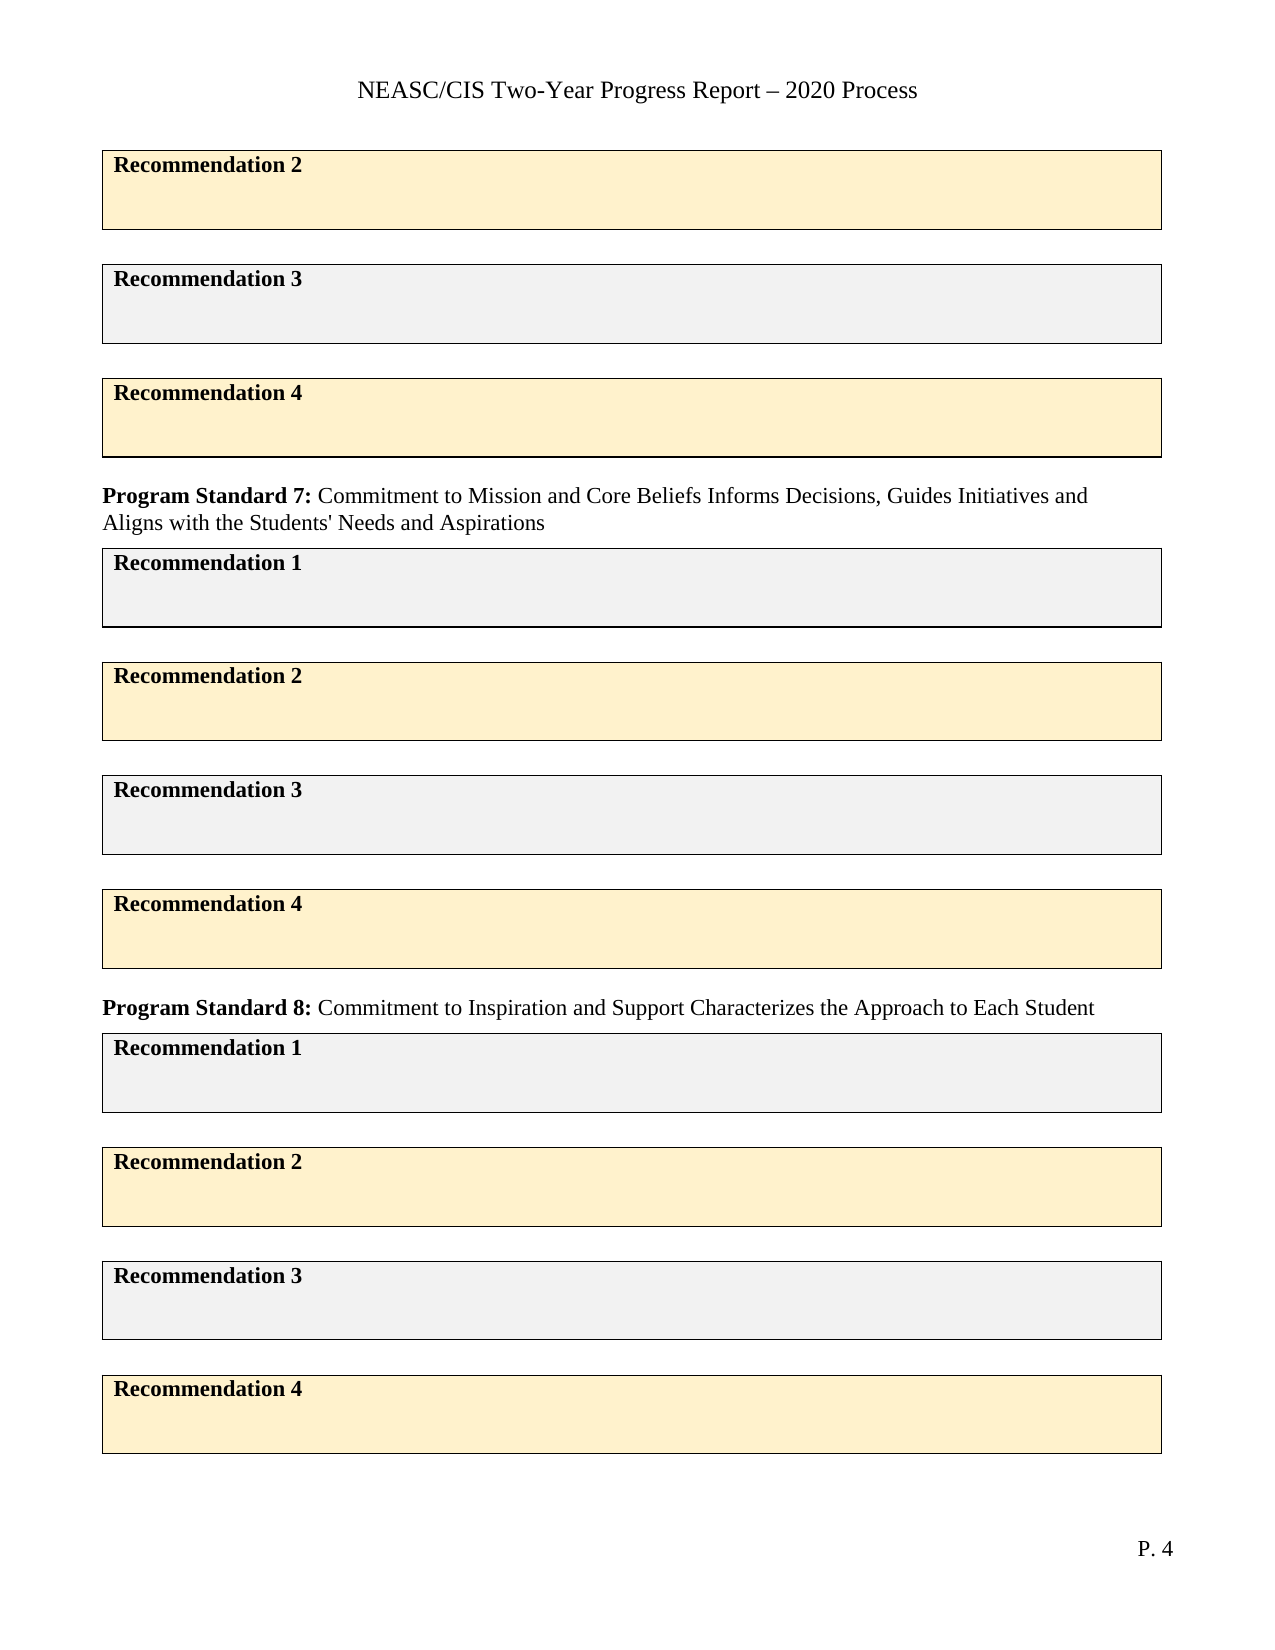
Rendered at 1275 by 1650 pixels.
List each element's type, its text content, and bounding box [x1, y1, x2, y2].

table_header Recommendation 4 [103, 890, 1161, 968]
table_header Recommendation 1 [103, 1034, 1161, 1112]
table_header Recommendation 3 [103, 1262, 1161, 1339]
table_header Recommendation 3 [103, 265, 1161, 343]
table_header Recommendation 1 [103, 549, 1161, 626]
table_header Recommendation 4 [103, 1376, 1161, 1453]
text Program Standard 7: Commitment to Mission and Core Beliefs Informs Decisions, Guides Initiatives and Aligns with the Students' Needs and Aspirations [102, 482, 1143, 535]
table_header Recommendation 2 [103, 1148, 1161, 1226]
text Program Standard 8: Commitment to Inspiration and Support Characterizes the Approach to Each Student [102, 994, 1173, 1020]
table_header Recommendation 2 [103, 151, 1161, 229]
table_header Recommendation 3 [103, 776, 1161, 854]
table_header Recommendation 4 [103, 379, 1161, 456]
table_header Recommendation 2 [103, 663, 1161, 740]
